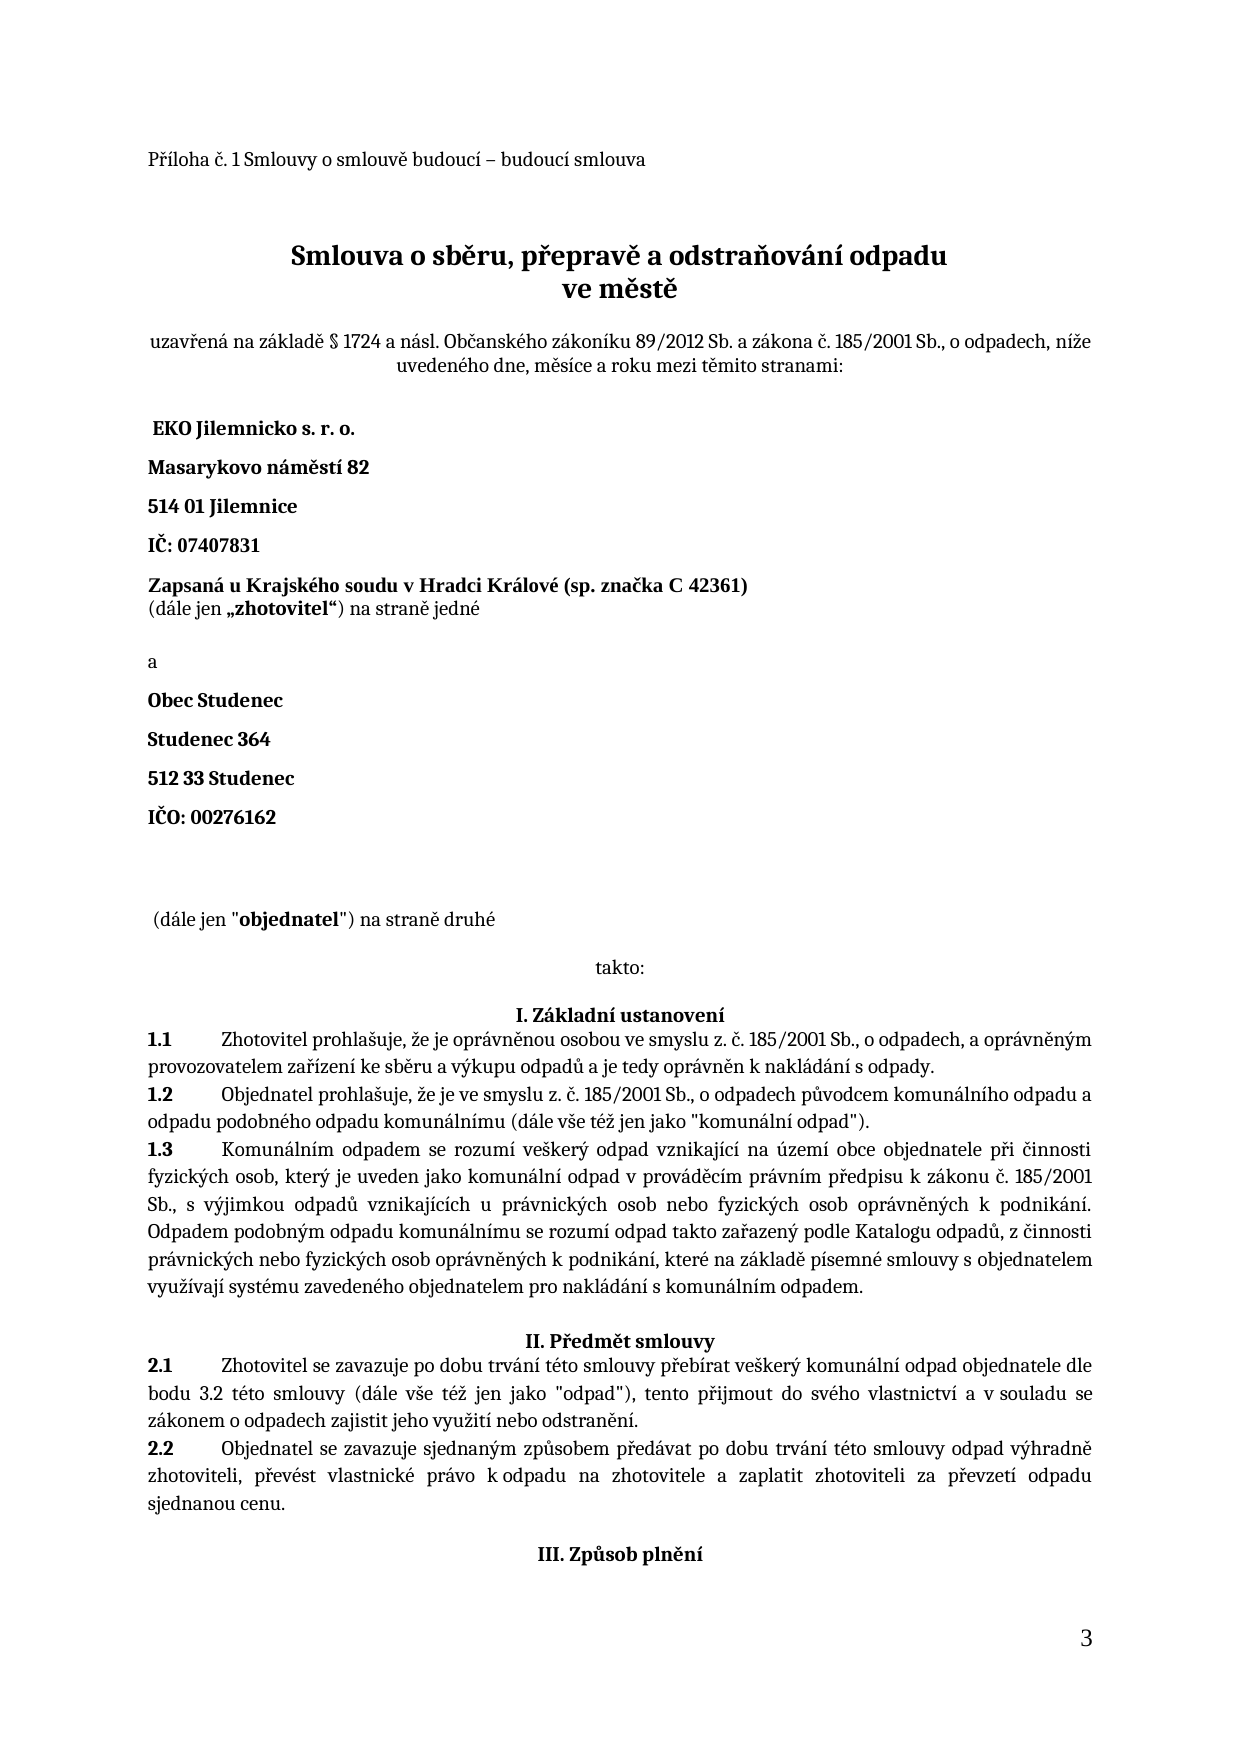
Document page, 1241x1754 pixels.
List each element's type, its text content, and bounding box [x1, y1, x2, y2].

text 1.1 Zhotovitel prohlašuje, že je oprávněnou osobou ve smyslu z. č. 185/2001 Sb., o odpadech, a oprávněným provozovatelem zařízení ke sběru a výkupu odpadů a je tedy oprávněn k nakládání s odpady. [148, 1028, 1093, 1079]
text (dále jen „zhotovitel“) na straně jedné [148, 597, 1093, 621]
text takto: [148, 956, 1093, 980]
text 2.2 Objednatel se zavazuje sjednaným způsobem předávat po dobu trvání této smlouvy odpad výhradně zhotoviteli, převést vlastnické právo k odpadu na zhotovitele a zaplatit zhotoviteli za převzetí odpadu sjednanou cenu. [148, 1437, 1093, 1516]
text Smlouva o sběru, přepravě a odstraňování odpadu [148, 239, 1093, 272]
text (dále jen "objednatel") na straně druhé [148, 908, 1093, 932]
text ve městě [148, 272, 1093, 306]
text Příloha č. 1 Smlouvy o smlouvě budoucí – budoucí smlouva [148, 148, 1093, 172]
text II. Předmět smlouvy [148, 1330, 1093, 1354]
text 2.1 Zhotovitel se zavazuje po dobu trvání této smlouvy přebírat veškerý komunální odpad objednatele dle bodu 3.2 této smlouvy (dále vše též jen jako "odpad"), tento přijmout do svého vlastnictví a v souladu se zákonem o odpadech zajistit jeho využití nebo odstranění. [148, 1354, 1093, 1433]
text a [148, 649, 1093, 673]
text 512 33 Studenec [148, 752, 1093, 791]
text 1.3 Komunálním odpadem se rozumí veškerý odpad vznikající na území obce objednatele při činnosti fyzických osob, který je uveden jako komunální odpad v prováděcím právním předpisu k zákonu č. 185/2001 Sb., s výjimkou odpadů vznikajících u právnických osob nebo fyzických osob oprávněných k podnikání. Odpadem podobným odpadu komunálnímu se rozumí odpad takto zařazený podle Katalogu odpadů, z činnosti právnických nebo fyzických osob oprávněných k podnikání, které na základě písemné smlouvy s objednatelem využívají systému zavedeného objednatelem pro nakládání s komunálním odpadem. [148, 1138, 1093, 1299]
text Studenec 364 [148, 713, 1093, 752]
text 514 01 Jilemnice [148, 480, 1093, 519]
text I. Základní ustanovení [148, 1004, 1093, 1028]
text Obec Studenec [148, 673, 1093, 713]
text Masarykovo náměstí 82 [148, 441, 1093, 480]
text IČ: 07407831 [148, 519, 1093, 558]
text III. Způsob plnění [148, 1543, 1093, 1567]
text 1.2 Objednatel prohlašuje, že je ve smyslu z. č. 185/2001 Sb., o odpadech původcem komunálního odpadu a odpadu podobného odpadu komunálnímu (dále vše též jen jako "komunální odpad"). [148, 1083, 1093, 1134]
text IČO: 00276162 [148, 791, 1093, 830]
text Zapsaná u Krajského soudu v Hradci Králové (sp. značka C 42361) [148, 558, 1093, 597]
text uzavřená na základě § 1724 a násl. Občanského zákoníku 89/2012 Sb. a zákona č. 185/2001 Sb., o odpadech, níže uvedeného dne, měsíce a roku mezi těmito stranami: [148, 330, 1093, 378]
text EKO Jilemnicko s. r. o. [148, 402, 1093, 441]
